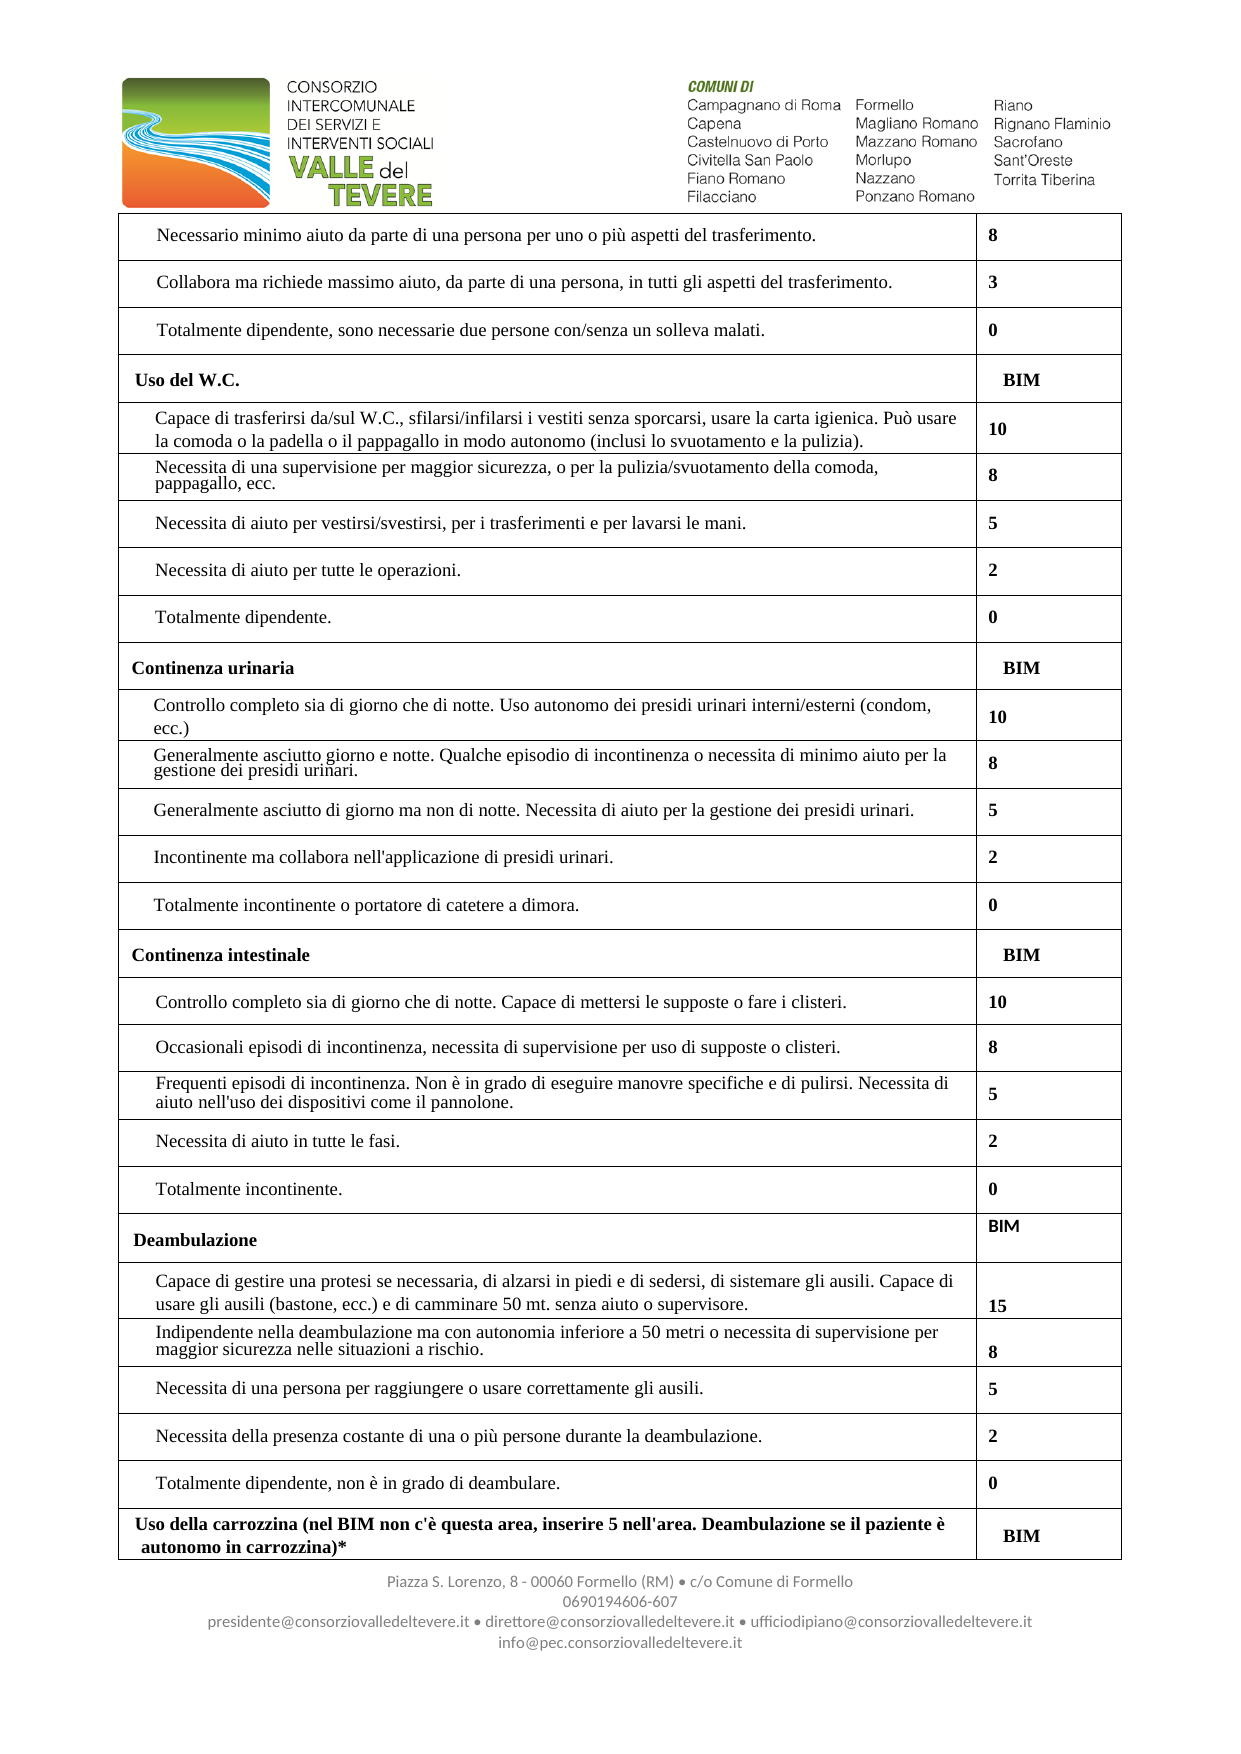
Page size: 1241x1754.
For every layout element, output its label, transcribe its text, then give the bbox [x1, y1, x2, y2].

table_cell 3 [977, 261, 1121, 307]
table_cell 5 [977, 1367, 1121, 1413]
table_cell Necessita di una persona per raggiungere o usare correttamente gli ausili. [119, 1367, 976, 1413]
table_cell 8 [977, 214, 1121, 260]
table_cell Indipendente nella deambulazione ma con autonomia inferiore a 50 metri o necessita di supervisione per maggior sicurezza nelle situazioni a rischio. [119, 1319, 976, 1366]
table_cell 0 [977, 308, 1121, 354]
table_cell BIM [977, 930, 1121, 977]
table_cell 0 [977, 1461, 1121, 1507]
table_cell 10 [977, 690, 1121, 740]
table_cell 5 [977, 1072, 1121, 1118]
table_cell 0 [977, 596, 1121, 642]
table_cell Occasionali episodi di incontinenza, necessita di supervisione per uso di supposte o clisteri. [119, 1025, 976, 1071]
table_cell Incontinente ma collabora nell'applicazione di presidi urinari. [119, 836, 976, 882]
table_cell 2 [977, 836, 1121, 882]
table_cell Necessita di aiuto per tutte le operazioni. [119, 548, 976, 594]
table_cell 2 [977, 548, 1121, 594]
table_cell Totalmente dipendente. [119, 596, 976, 642]
table_cell Necessario minimo aiuto da parte di una persona per uno o più aspetti del trasferimento. [119, 214, 976, 260]
table_cell Uso della carrozzina (nel BIM non c'è questa area, inserire 5 nell'area. Deambulazione se il paziente è autonomo in carrozzina)* [119, 1509, 976, 1559]
table_cell BIM [977, 1509, 1121, 1559]
picture [118, 73, 1122, 213]
table_cell Necessita di aiuto per vestirsi/svestirsi, per i trasferimenti e per lavarsi le mani. [119, 501, 976, 547]
table_cell 8 [977, 741, 1121, 787]
table_cell Generalmente asciutto giorno e notte. Qualche episodio di incontinenza o necessita di minimo aiuto per la gestione dei presidi urinari. [119, 741, 976, 787]
table_cell Generalmente asciutto di giorno ma non di notte. Necessita di aiuto per la gestione dei presidi urinari. [119, 789, 976, 835]
table_cell Totalmente dipendente, sono necessarie due persone con/senza un solleva malati. [119, 308, 976, 354]
table_cell Collabora ma richiede massimo aiuto, da parte di una persona, in tutti gli aspetti del trasferimento. [119, 261, 976, 307]
table_cell 0 [977, 883, 1121, 929]
table_cell Frequenti episodi di incontinenza. Non è in grado di eseguire manovre specifiche e di pulirsi. Necessita di aiuto nell'uso dei dispositivi come il pannolone. [119, 1072, 976, 1118]
table_cell 10 [977, 978, 1121, 1024]
table_cell Necessita di una supervisione per maggior sicurezza, o per la pulizia/svuotamento della comoda, pappagallo, ecc. [119, 454, 976, 500]
table_cell Totalmente incontinente. [119, 1167, 976, 1213]
table_cell BIM [977, 1214, 1121, 1262]
table_cell 8 [977, 1319, 1121, 1366]
table_cell 5 [977, 789, 1121, 835]
table_cell Capace di gestire una protesi se necessaria, di alzarsi in piedi e di sedersi, di sistemare gli ausili. Capace di usare gli ausili (bastone, ecc.) e di camminare 50 mt. senza aiuto o supervisore. [119, 1263, 976, 1318]
table_cell 15 [977, 1263, 1121, 1318]
table_cell Uso del W.C. [119, 355, 976, 402]
table_cell 2 [977, 1414, 1121, 1460]
table_cell Controllo completo sia di giorno che di notte. Uso autonomo dei presidi urinari interni/esterni (condom, ecc.) [119, 690, 976, 740]
table_cell Continenza intestinale [119, 930, 976, 977]
table_cell BIM [977, 355, 1121, 402]
table_cell Deambulazione [119, 1214, 976, 1262]
table_cell Capace di trasferirsi da/sul W.C., sfilarsi/infilarsi i vestiti senza sporcarsi, usare la carta igienica. Può usare la comoda o la padella o il pappagallo in modo autonomo (inclusi lo svuotamento e la pulizia). [119, 403, 976, 453]
table_cell 5 [977, 501, 1121, 547]
table_cell Controllo completo sia di giorno che di notte. Capace di mettersi le supposte o fare i clisteri. [119, 978, 976, 1024]
table_cell 8 [977, 1025, 1121, 1071]
table_cell Necessita di aiuto in tutte le fasi. [119, 1120, 976, 1166]
table_cell Totalmente dipendente, non è in grado di deambulare. [119, 1461, 976, 1507]
table_cell 2 [977, 1120, 1121, 1166]
table_cell Necessita della presenza costante di una o più persone durante la deambulazione. [119, 1414, 976, 1460]
table_cell BIM [977, 643, 1121, 689]
table_cell Continenza urinaria [119, 643, 976, 689]
table_cell 8 [977, 454, 1121, 500]
table_cell 10 [977, 403, 1121, 453]
table_cell 0 [977, 1167, 1121, 1213]
table_cell Totalmente incontinente o portatore di catetere a dimora. [119, 883, 976, 929]
